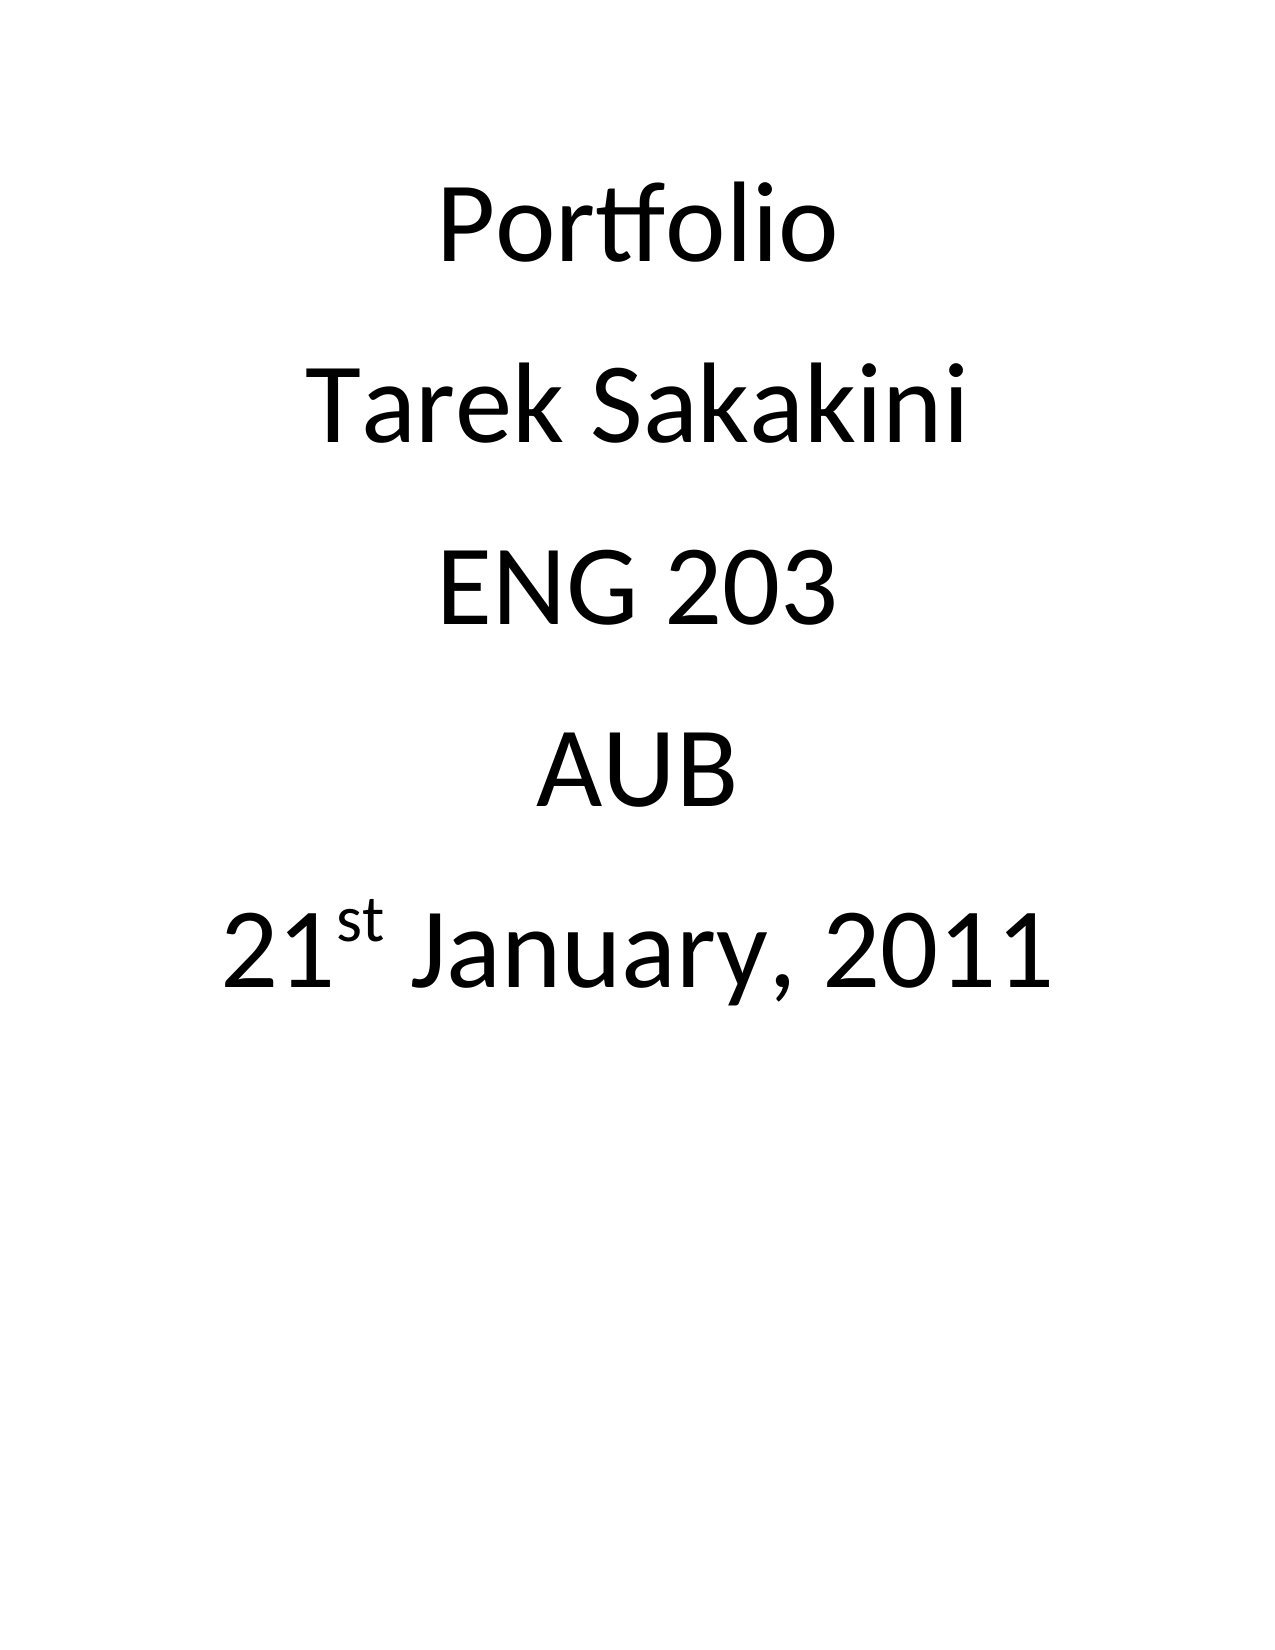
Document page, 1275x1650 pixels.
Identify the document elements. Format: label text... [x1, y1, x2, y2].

text AUB [150, 695, 1125, 835]
text Portfolio [150, 150, 1125, 290]
text 21st January, 2011 [150, 877, 1125, 1017]
text Tarek Sakakini [150, 332, 1125, 472]
text ENG 203 [150, 513, 1125, 653]
